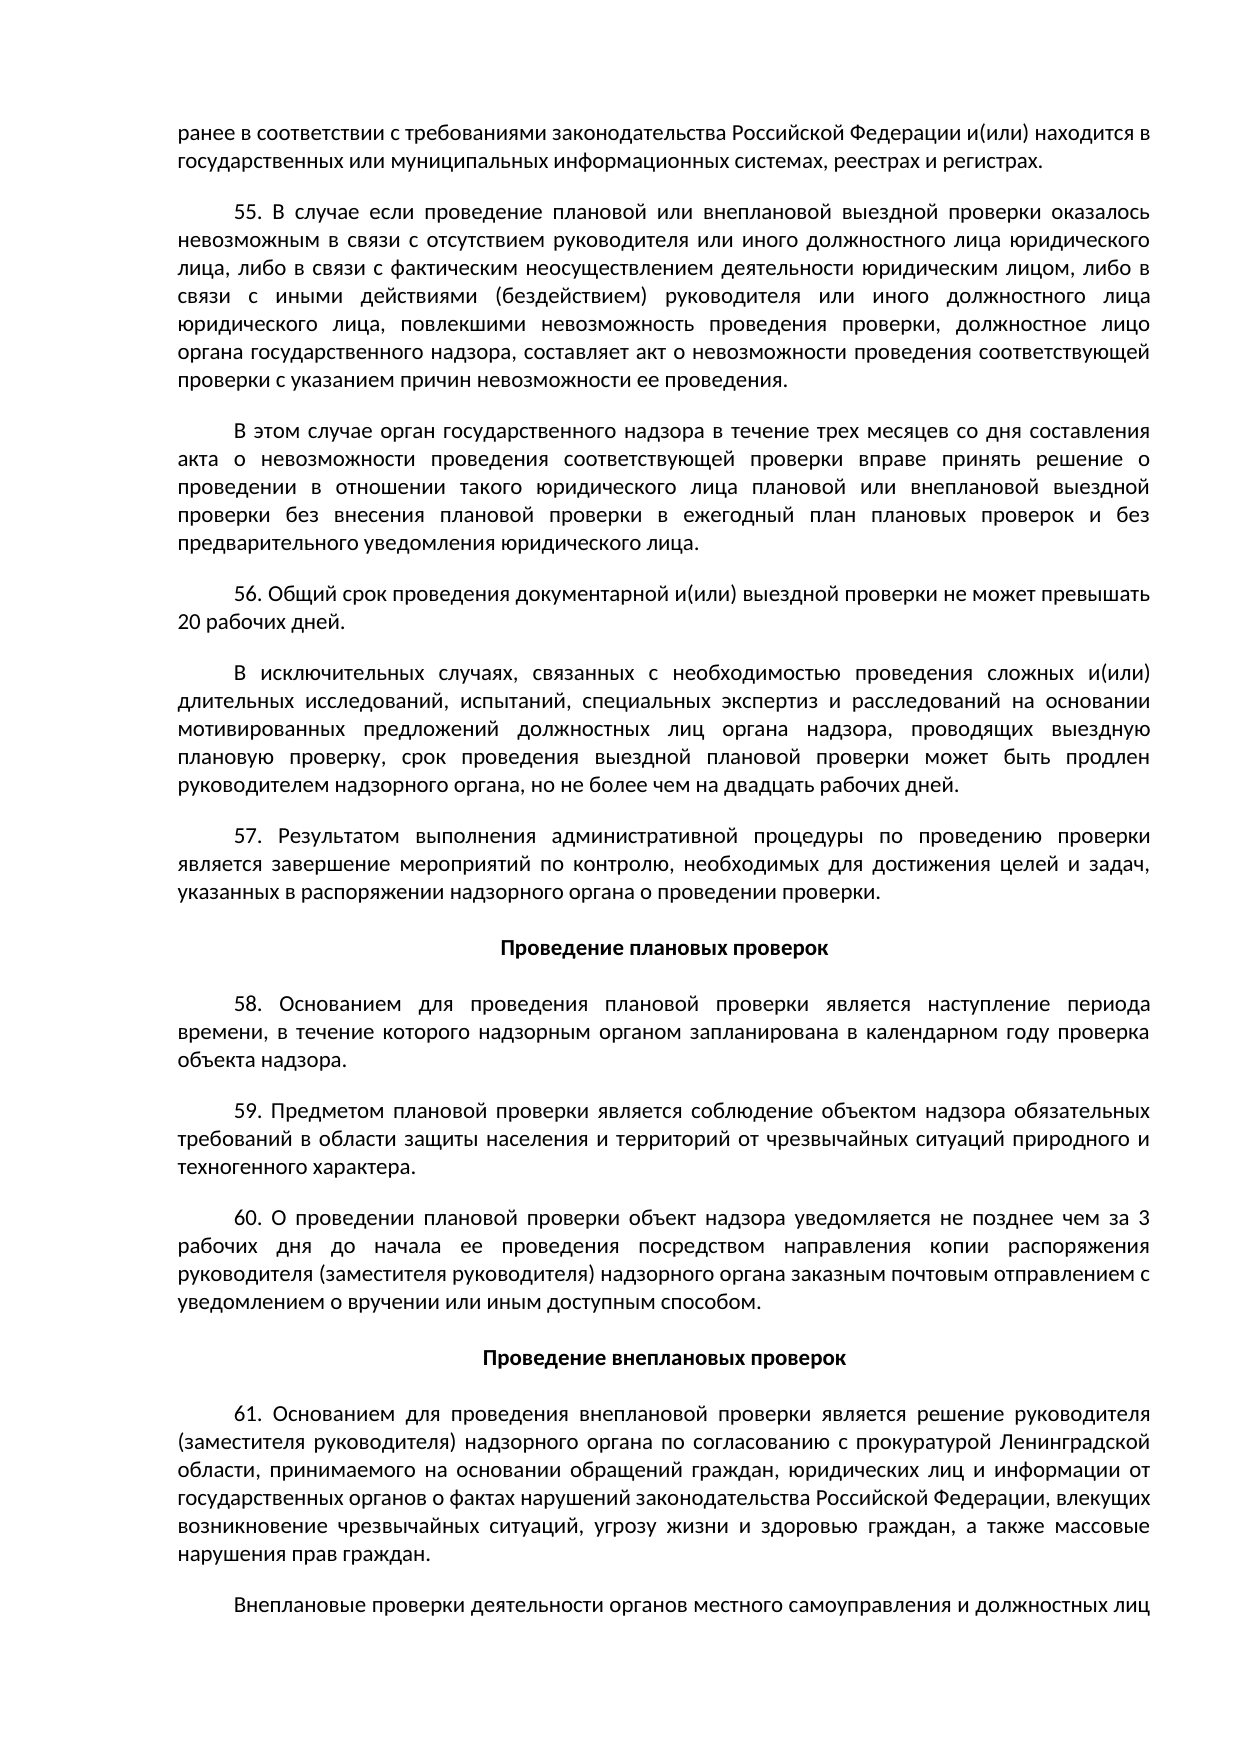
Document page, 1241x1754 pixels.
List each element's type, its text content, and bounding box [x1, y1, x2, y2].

text 57. Результатом выполнения административной процедуры по проведению проверки является завершение мероприятий по контролю, необходимых для достижения целей и задач, указанных в распоряжении надзорного органа о проведении проверки. [177, 821, 1152, 905]
text 59. Предметом плановой проверки является соблюдение объектом надзора обязательных требований в области защиты населения и территорий от чрезвычайных ситуаций природного и техногенного характера. [177, 1096, 1152, 1180]
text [177, 1590, 1152, 1618]
text 55. В случае если проведение плановой или внеплановой выездной проверки оказалось невозможным в связи с отсутствием руководителя или иного должностного лица юридического лица, либо в связи с фактическим неосуществлением деятельности юридическим лицом, либо в связи с иными действиями (бездействием) руководителя или иного должностного лица юридического лица, повлекшими невозможность проведения проверки, должностное лицо органа государственного надзора, составляет акт о невозможности проведения соответствующей проверки с указанием причин невозможности ее проведения. [177, 197, 1152, 393]
text 60. О проведении плановой проверки объект надзора уведомляется не позднее чем за 3 рабочих дня до начала ее проведения посредством направления копии распоряжения руководителя (заместителя руководителя) надзорного органа заказным почтовым отправлением с уведомлением о вручении или иным доступным способом. [177, 1203, 1152, 1315]
text В исключительных случаях, связанных с необходимостью проведения сложных и(или) длительных исследований, испытаний, специальных экспертиз и расследований на основании мотивированных предложений должностных лиц органа надзора, проводящих выездную плановую проверку, срок проведения выездной плановой проверки может быть продлен руководителем надзорного органа, но не более чем на двадцать рабочих дней. [177, 658, 1152, 798]
text 56. Общий срок проведения документарной и(или) выездной проверки не может превышать 20 рабочих дней. [177, 579, 1152, 635]
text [177, 118, 1152, 174]
text 58. Основанием для проведения плановой проверки является наступление периода времени, в течение которого надзорным органом запланирована в календарном году проверка объекта надзора. [177, 989, 1152, 1073]
text В этом случае орган государственного надзора в течение трех месяцев со дня составления акта о невозможности проведения соответствующей проверки вправе принять решение о проведении в отношении такого юридического лица плановой или внеплановой выездной проверки без внесения плановой проверки в ежегодный план плановых проверок и без предварительного уведомления юридического лица. [177, 416, 1152, 556]
title Проведение внеплановых проверок [177, 1343, 1152, 1371]
title Проведение плановых проверок [177, 933, 1152, 961]
text 61. Основанием для проведения внеплановой проверки является решение руководителя (заместителя руководителя) надзорного органа по согласованию с прокуратурой Ленинградской области, принимаемого на основании обращений граждан, юридических лиц и информации от государственных органов о фактах нарушений законодательства Российской Федерации, влекущих возникновение чрезвычайных ситуаций, угрозу жизни и здоровью граждан, а также массовые нарушения прав граждан. [177, 1399, 1152, 1567]
